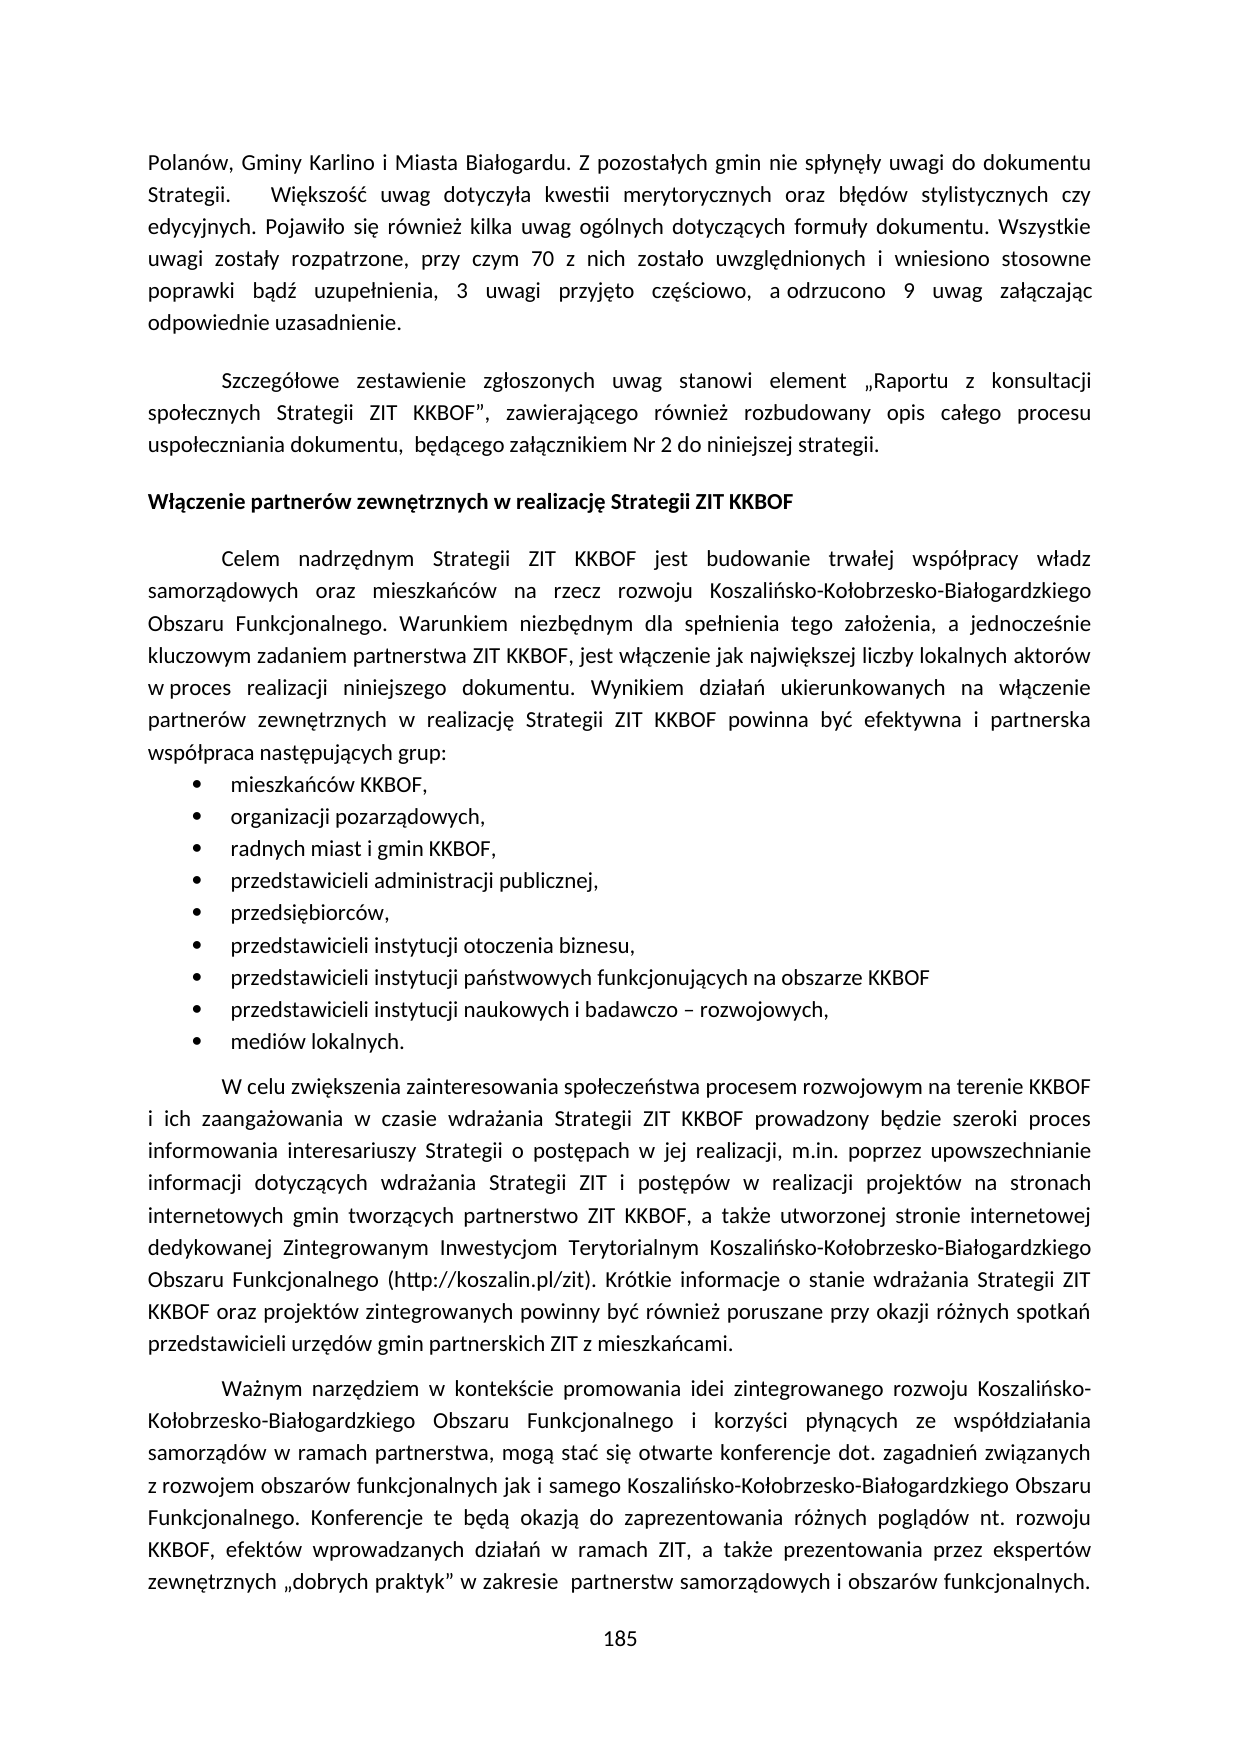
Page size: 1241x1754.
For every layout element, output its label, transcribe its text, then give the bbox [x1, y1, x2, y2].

text Włączenie partnerów zewnętrznych w realizację Strategii ZIT KKBOF [148, 487, 1093, 515]
list mieszkańców KKBOF, [193, 770, 1093, 798]
text Szczegółowe zestawienie zgłoszonych uwag stanowi element „Raportu z konsultacji społecznych Strategii ZIT KKBOF”, zawierającego również rozbudowany opis całego procesu uspołeczniania dokumentu, będącego załącznikiem Nr 2 do niniejszej strategii. [148, 366, 1093, 458]
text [148, 1374, 1093, 1595]
list organizacji pozarządowych, [193, 802, 1093, 830]
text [148, 148, 1093, 337]
text W celu zwiększenia zainteresowania społeczeństwa procesem rozwojowym na terenie KKBOF i ich zaangażowania w czasie wdrażania Strategii ZIT KKBOF prowadzony będzie szeroki proces informowania interesariuszy Strategii o postępach w jej realizacji, m.in. poprzez upowszechnianie informacji dotyczących wdrażania Strategii ZIT i postępów w realizacji projektów na stronach internetowych gmin tworzących partnerstwo ZIT KKBOF, a także utworzonej stronie internetowej dedykowanej Zintegrowanym Inwestycjom Terytorialnym Koszalińsko-Kołobrzesko-Białogardzkiego Obszaru Funkcjonalnego (http://koszalin.pl/zit). Krótkie informacje o stanie wdrażania Strategii ZIT KKBOF oraz projektów zintegrowanych powinny być również poruszane przy okazji różnych spotkań przedstawicieli urzędów gmin partnerskich ZIT z mieszkańcami. [148, 1072, 1093, 1357]
list przedstawicieli instytucji państwowych funkcjonujących na obszarze KKBOF [193, 963, 1093, 991]
text Celem nadrzędnym Strategii ZIT KKBOF jest budowanie trwałej współpracy władz samorządowych oraz mieszkańców na rzecz rozwoju Koszalińsko-Kołobrzesko-Białogardzkiego Obszaru Funkcjonalnego. Warunkiem niezbędnym dla spełnienia tego założenia, a jednocześnie kluczowym zadaniem partnerstwa ZIT KKBOF, jest włączenie jak największej liczby lokalnych aktorów w proces realizacji niniejszego dokumentu. Wynikiem działań ukierunkowanych na włączenie partnerów zewnętrznych w realizację Strategii ZIT KKBOF powinna być efektywna i partnerska współpraca następujących grup: [148, 544, 1093, 766]
list przedstawicieli instytucji otoczenia biznesu, [193, 931, 1093, 959]
list radnych miast i gmin KKBOF, [193, 834, 1093, 862]
list przedstawicieli administracji publicznej, [193, 866, 1093, 894]
list przedstawicieli instytucji naukowych i badawczo – rozwojowych, [193, 995, 1093, 1023]
list mediów lokalnych. [193, 1027, 1093, 1055]
list przedsiębiorców, [193, 898, 1093, 927]
